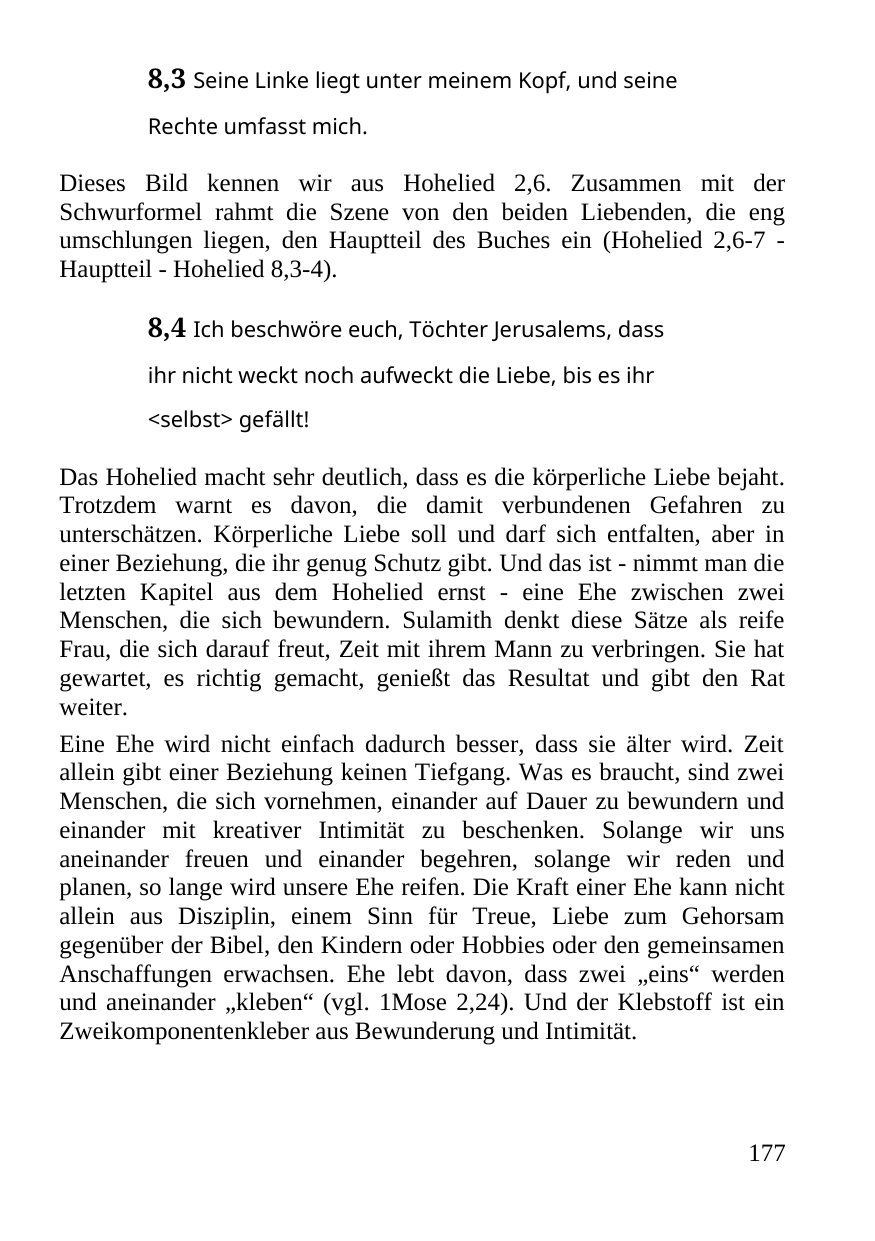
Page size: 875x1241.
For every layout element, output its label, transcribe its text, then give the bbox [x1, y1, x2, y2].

text 8,4 Ich beschwöre euch, Töchter Jerusalems, dass ihr nicht weckt noch aufweckt die Liebe, bis es ihr <selbst> gefällt! [148, 308, 697, 434]
text Dieses Bild kennen wir aus Hohelied 2,6. Zusammen mit der Schwurformel rahmt die Szene von den beiden Liebenden, die eng umschlungen liegen, den Hauptteil des Buches ein (Hohelied 2,6-7 - Hauptteil - Hohelied 8,3-4). [59, 168, 785, 283]
text 8,3 Seine Linke liegt unter meinem Kopf, und seine Rechte umfasst mich. [148, 59, 697, 141]
text Eine Ehe wird nicht einfach dadurch besser, dass sie älter wird. Zeit allein gibt einer Beziehung keinen Tiefgang. Was es braucht, sind zwei Menschen, die sich vornehmen, einander auf Dauer zu bewundern und einander mit kreativer Intimität zu beschenken. Solange wir uns aneinander freuen und einander begehren, solange wir reden und planen, so lange wird unsere Ehe reifen. Die Kraft einer Ehe kann nicht allein aus Disziplin, einem Sinn für Treue, Liebe zum Gehorsam gegenüber der Bibel, den Kindern oder Hobbies oder den gemeinsamen Anschaffungen erwachsen. Ehe lebt davon, dass zwei „eins“ werden und aneinander „kleben“ (vgl. 1Mose 2,24). Und der Klebstoff ist ein Zweikomponentenkleber aus Bewunderung und Intimität. [59, 729, 785, 1045]
text Das Hohelied macht sehr deutlich, dass es die körperliche Liebe bejaht. Trotzdem warnt es davon, die damit verbundenen Gefahren zu unterschätzen. Körperliche Liebe soll und darf sich entfalten, aber in einer Beziehung, die ihr genug Schutz gibt. Und das ist - nimmt man die letzten Kapitel aus dem Hohelied ernst - eine Ehe zwischen zwei Menschen, die sich bewundern. Sulamith denkt diese Sätze als reife Frau, die sich darauf freut, Zeit mit ihrem Mann zu verbringen. Sie hat gewartet, es richtig gemacht, genießt das Resultat und gibt den Rat weiter. [59, 462, 785, 720]
